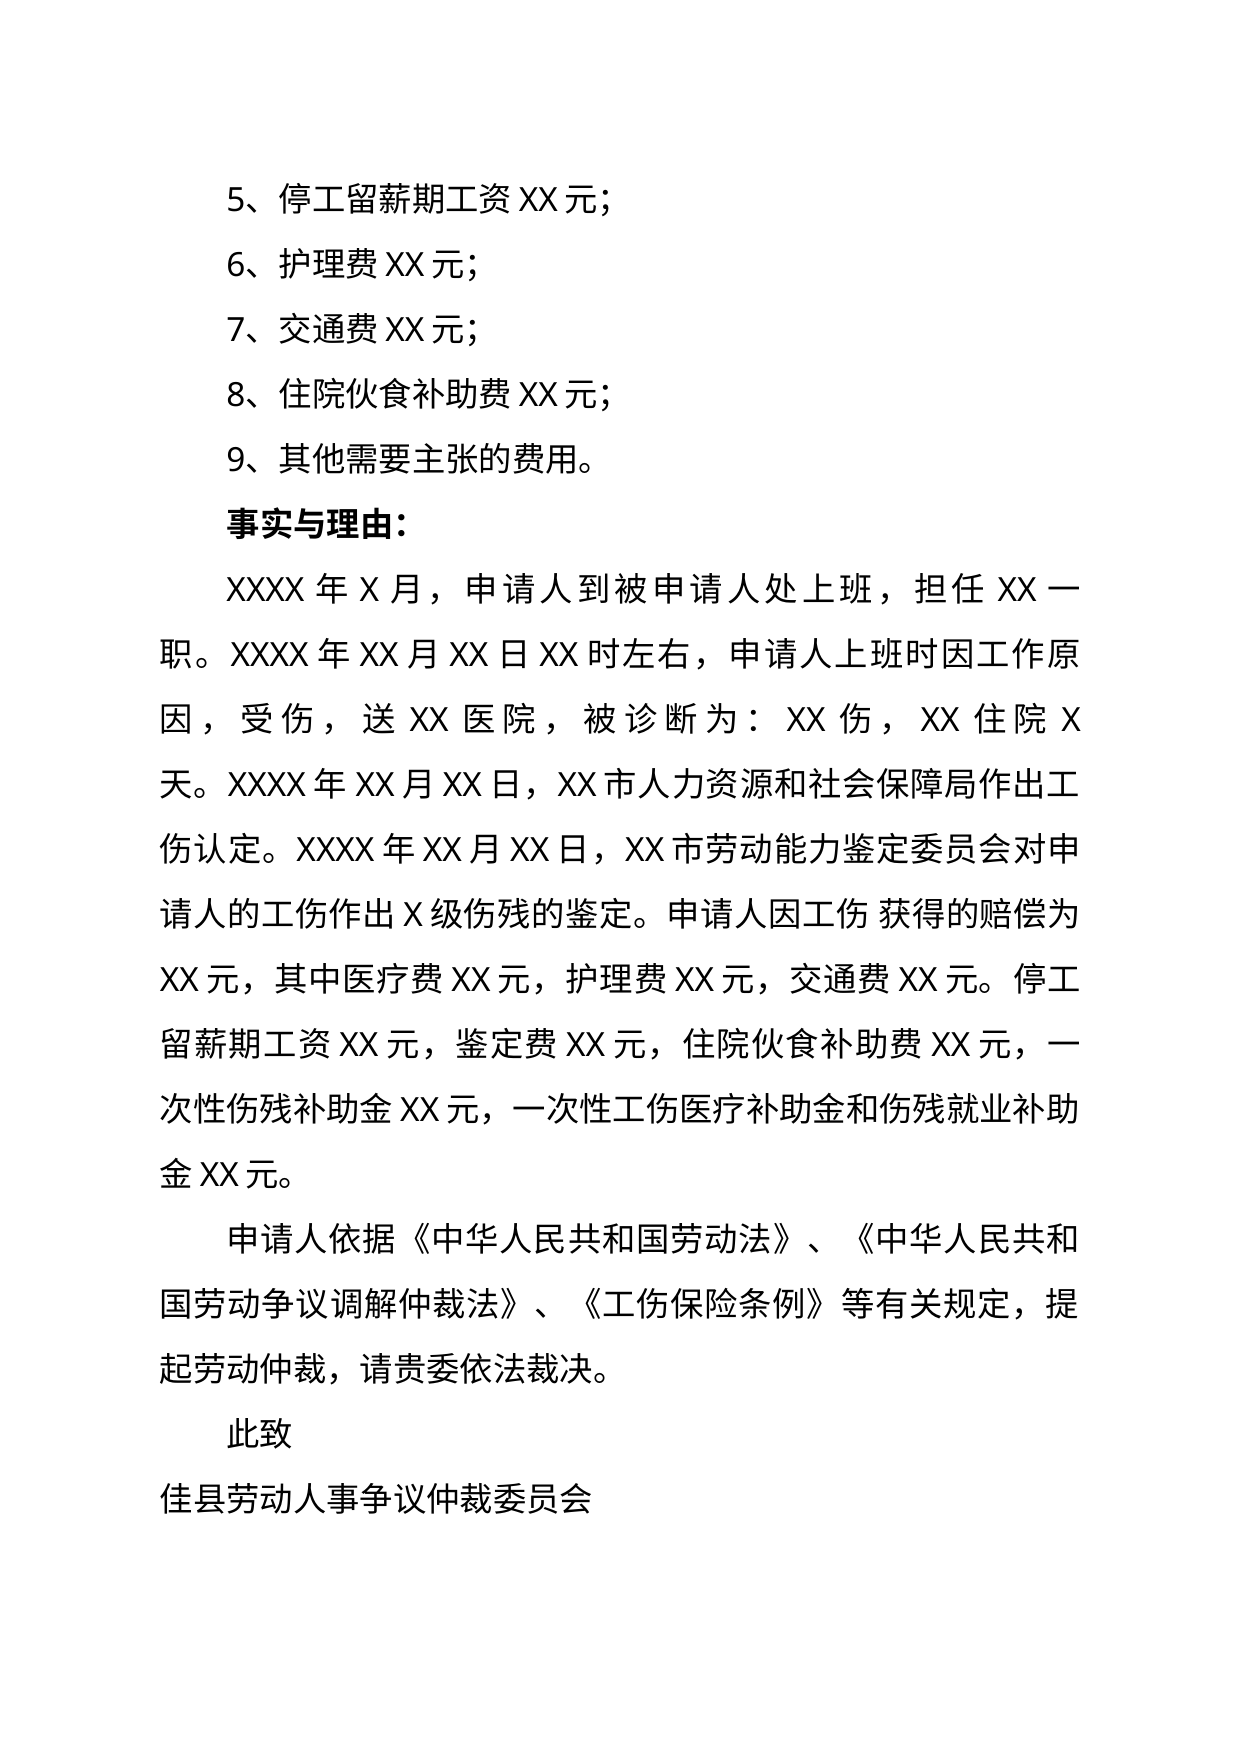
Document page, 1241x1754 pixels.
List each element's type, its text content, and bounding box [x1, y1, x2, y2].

text 申请人依据《中华人民共和国劳动法》、《中华人民共和国劳动争议调解仲裁法》、《工伤保险条例》等有关规定，提起劳动仲裁，请贵委依法裁决。 [159, 1205, 1081, 1400]
text 事实与理由： [159, 490, 1081, 555]
text 6、护理费XX元； [159, 230, 1081, 295]
text 佳县劳动人事争议仲裁委员会 [159, 1465, 1081, 1530]
text 8、住院伙食补助费XX元； [159, 360, 1081, 425]
text 9、其他需要主张的费用。 [159, 425, 1081, 490]
text 此致 [159, 1400, 1081, 1465]
text 5、停工留薪期工资XX元； [159, 165, 1081, 230]
text XXXX年X月，申请人到被申请人处上班，担任XX一职。XXXX年XX月XX日XX时左右，申请人上班时因工作原因，受伤，送XX医院，被诊断为：XX伤，XX住院X天。XXXX年 XX月XX日，XX市人力资源和社会保障局作出工伤认定。XXXX年XX月XX日，XX市劳动能力鉴定委员会对申请人的工伤作出X级伤残的鉴定。申请人因工伤 获得的赔偿为XX元，其中医疗费XX元，护理费XX元，交通费XX元。停工留薪期工资XX元，鉴定费XX元，住院伙食补助费XX元，一次性伤残补助金XX元，一次性工伤医疗补助金和伤残就业补助金XX元。 [159, 555, 1081, 1205]
text 7、交通费XX元； [159, 295, 1081, 360]
